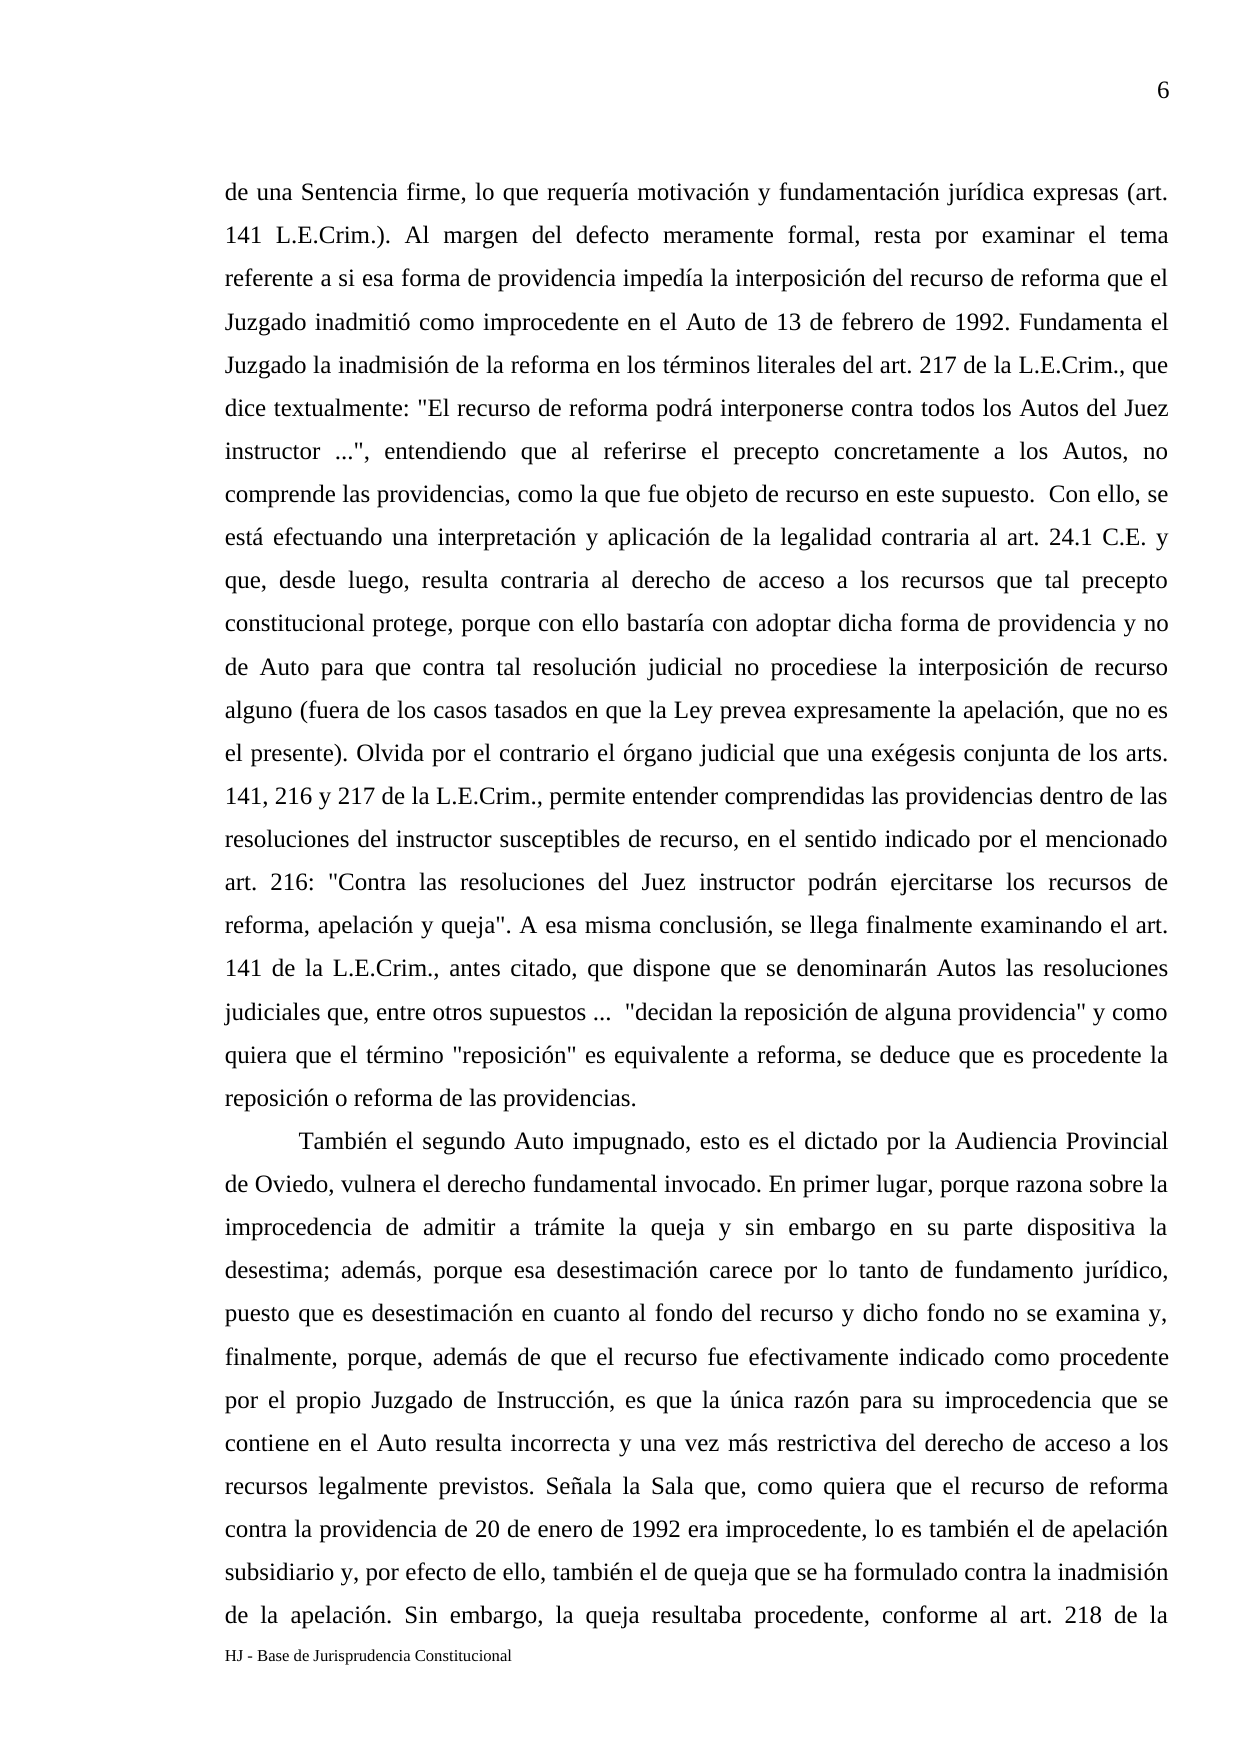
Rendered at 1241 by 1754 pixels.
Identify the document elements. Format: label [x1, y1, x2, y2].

text [224, 177, 1169, 1112]
text [224, 1126, 1169, 1629]
